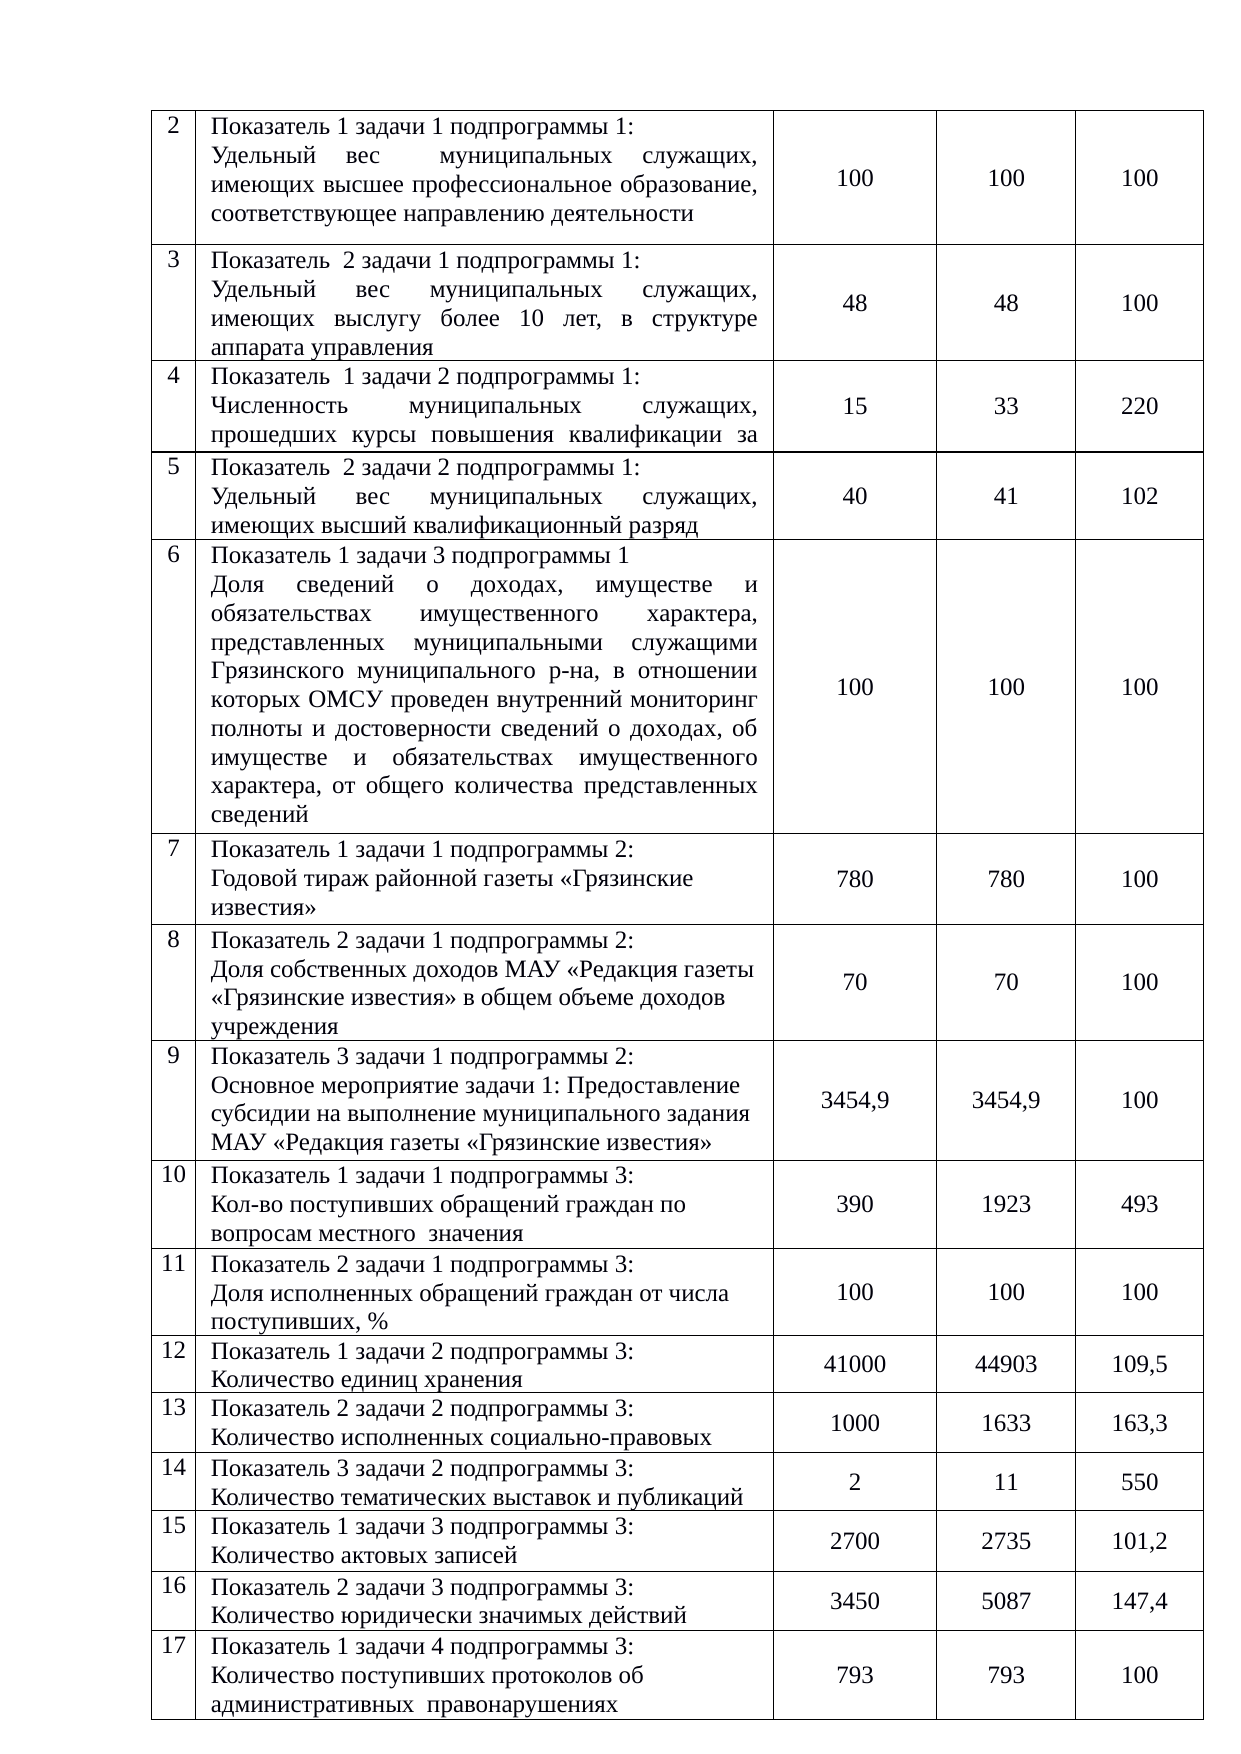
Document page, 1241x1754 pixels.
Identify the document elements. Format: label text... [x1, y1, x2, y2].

table_cell 14 [152, 1453, 195, 1510]
table_cell 2735 [937, 1511, 1075, 1571]
table_cell Показатель 1 задачи 2 подпрограммы 1: Численность муниципальных служащих, прошедших курсы повышения квалификации за год [196, 361, 773, 451]
table_cell 1633 [937, 1393, 1075, 1452]
table_cell 15 [774, 361, 936, 451]
table_cell 48 [937, 245, 1075, 360]
table_cell 101,2 [1076, 1511, 1203, 1571]
table_cell 390 [774, 1161, 936, 1248]
table_cell 550 [1076, 1453, 1203, 1510]
table_cell 10 [152, 1161, 195, 1248]
table_cell 780 [937, 834, 1075, 924]
table_cell 147,4 [1076, 1572, 1203, 1630]
table_cell 793 [774, 1631, 936, 1719]
table_cell 100 [1076, 1249, 1203, 1335]
table_cell 100 [774, 1249, 936, 1335]
table_cell Показатель 1 задачи 3 подпрограммы 3: Количество актовых записей [196, 1511, 773, 1571]
table_cell 17 [152, 1631, 195, 1719]
table_cell 12 [152, 1336, 195, 1392]
table_cell Показатель 2 задачи 2 подпрограммы 3: Количество исполненных социально-правовых запросов [196, 1393, 773, 1452]
table_cell 493 [1076, 1161, 1203, 1248]
table_cell 3 [152, 245, 195, 360]
table_cell Показатель 2 задачи 1 подпрограммы 1: Удельный вес муниципальных служащих, имеющих выслугу более 10 лет, в структуре аппарата управления [196, 245, 773, 360]
table_cell 70 [937, 925, 1075, 1040]
table_cell 8 [152, 925, 195, 1040]
table_cell 100 [1076, 1041, 1203, 1159]
table_cell 41 [937, 453, 1075, 539]
table_cell 48 [774, 245, 936, 360]
table_cell 9 [152, 1041, 195, 1159]
table_cell 16 [152, 1572, 195, 1630]
table_cell 15 [152, 1511, 195, 1571]
table_cell 4 [152, 361, 195, 451]
table_cell Показатель 1 задачи 3 подпрограммы 1 Доля сведений о доходах, имуществе и обязательствах имущественного характера, представленных муниципальными служащими Грязинского муниципального р-на, в отношении которых ОМСУ проведен внутренний мониторинг полноты и достоверности сведений о доходах, об имуществе и обязательствах имущественного характера, от общего количества представленных сведений [196, 540, 773, 833]
table_cell 1000 [774, 1393, 936, 1452]
table_cell 100 [1076, 245, 1203, 360]
table_cell Показатель 1 задачи 1 подпрограммы 1: Удельный вес муниципальных служащих, имеющих высшее профессиональное образование, соответствующее направлению деятельности [196, 111, 773, 244]
table_cell 5 [152, 453, 195, 539]
table_cell Показатель 3 задачи 1 подпрограммы 2: Основное мероприятие задачи 1: Предоставление субсидии на выполнение муниципального задания МАУ «Редакция газеты «Грязинские известия» [196, 1041, 773, 1159]
table_cell 2700 [774, 1511, 936, 1571]
table_cell Показатель 1 задачи 1 подпрограммы 2: Годовой тираж районной газеты «Грязинские известия» [196, 834, 773, 924]
table_cell 11 [152, 1249, 195, 1335]
table_cell Показатель 1 задачи 4 подпрограммы 3: Количество поступивших протоколов об административных правонарушениях [196, 1631, 773, 1719]
table_cell 70 [774, 925, 936, 1040]
table_cell 2 [774, 1453, 936, 1510]
table_cell 100 [1076, 1631, 1203, 1719]
table_cell 33 [937, 361, 1075, 451]
table_cell 220 [1076, 361, 1203, 451]
table_cell 102 [1076, 453, 1203, 539]
table_cell Показатель 2 задачи 3 подпрограммы 3: Количество юридически значимых действий [196, 1572, 773, 1630]
table_cell 100 [1076, 111, 1203, 244]
table_cell 109,5 [1076, 1336, 1203, 1392]
table_cell Показатель 1 задачи 2 подпрограммы 3: Количество единиц хранения [196, 1336, 773, 1392]
table_cell 793 [937, 1631, 1075, 1719]
table_cell Показатель 2 задачи 1 подпрограммы 2: Доля собственных доходов МАУ «Редакция газеты «Грязинские известия» в общем объеме доходов учреждения [196, 925, 773, 1040]
table_cell 100 [1076, 925, 1203, 1040]
table_cell 3454,9 [774, 1041, 936, 1159]
table_cell 100 [937, 1249, 1075, 1335]
table_cell 6 [152, 540, 195, 833]
table_cell 2 [152, 111, 195, 244]
table_cell 1923 [937, 1161, 1075, 1248]
table_cell Показатель 3 задачи 2 подпрограммы 3: Количество тематических выставок и публикаций [196, 1453, 773, 1510]
table_cell 100 [937, 111, 1075, 244]
table_cell 44903 [937, 1336, 1075, 1392]
table_cell 3450 [774, 1572, 936, 1630]
table_cell 13 [152, 1393, 195, 1452]
table_cell 163,3 [1076, 1393, 1203, 1452]
table_cell 100 [937, 540, 1075, 833]
table_cell 100 [1076, 834, 1203, 924]
table_cell 100 [774, 111, 936, 244]
table_cell 40 [774, 453, 936, 539]
table_cell 780 [774, 834, 936, 924]
table_cell 11 [937, 1453, 1075, 1510]
table_cell 100 [774, 540, 936, 833]
table_cell 100 [1076, 540, 1203, 833]
table_cell Показатель 1 задачи 1 подпрограммы 3: Кол-во поступивших обращений граждан по вопросам местного значения [196, 1161, 773, 1248]
table_cell 41000 [774, 1336, 936, 1392]
table_cell 7 [152, 834, 195, 924]
table_cell 5087 [937, 1572, 1075, 1630]
table_cell Показатель 2 задачи 2 подпрограммы 1: Удельный вес муниципальных служащих, имеющих высший квалификационный разряд [196, 453, 773, 539]
table_cell Показатель 2 задачи 1 подпрограммы 3: Доля исполненных обращений граждан от числа поступивших, % [196, 1249, 773, 1335]
table_cell 3454,9 [937, 1041, 1075, 1159]
